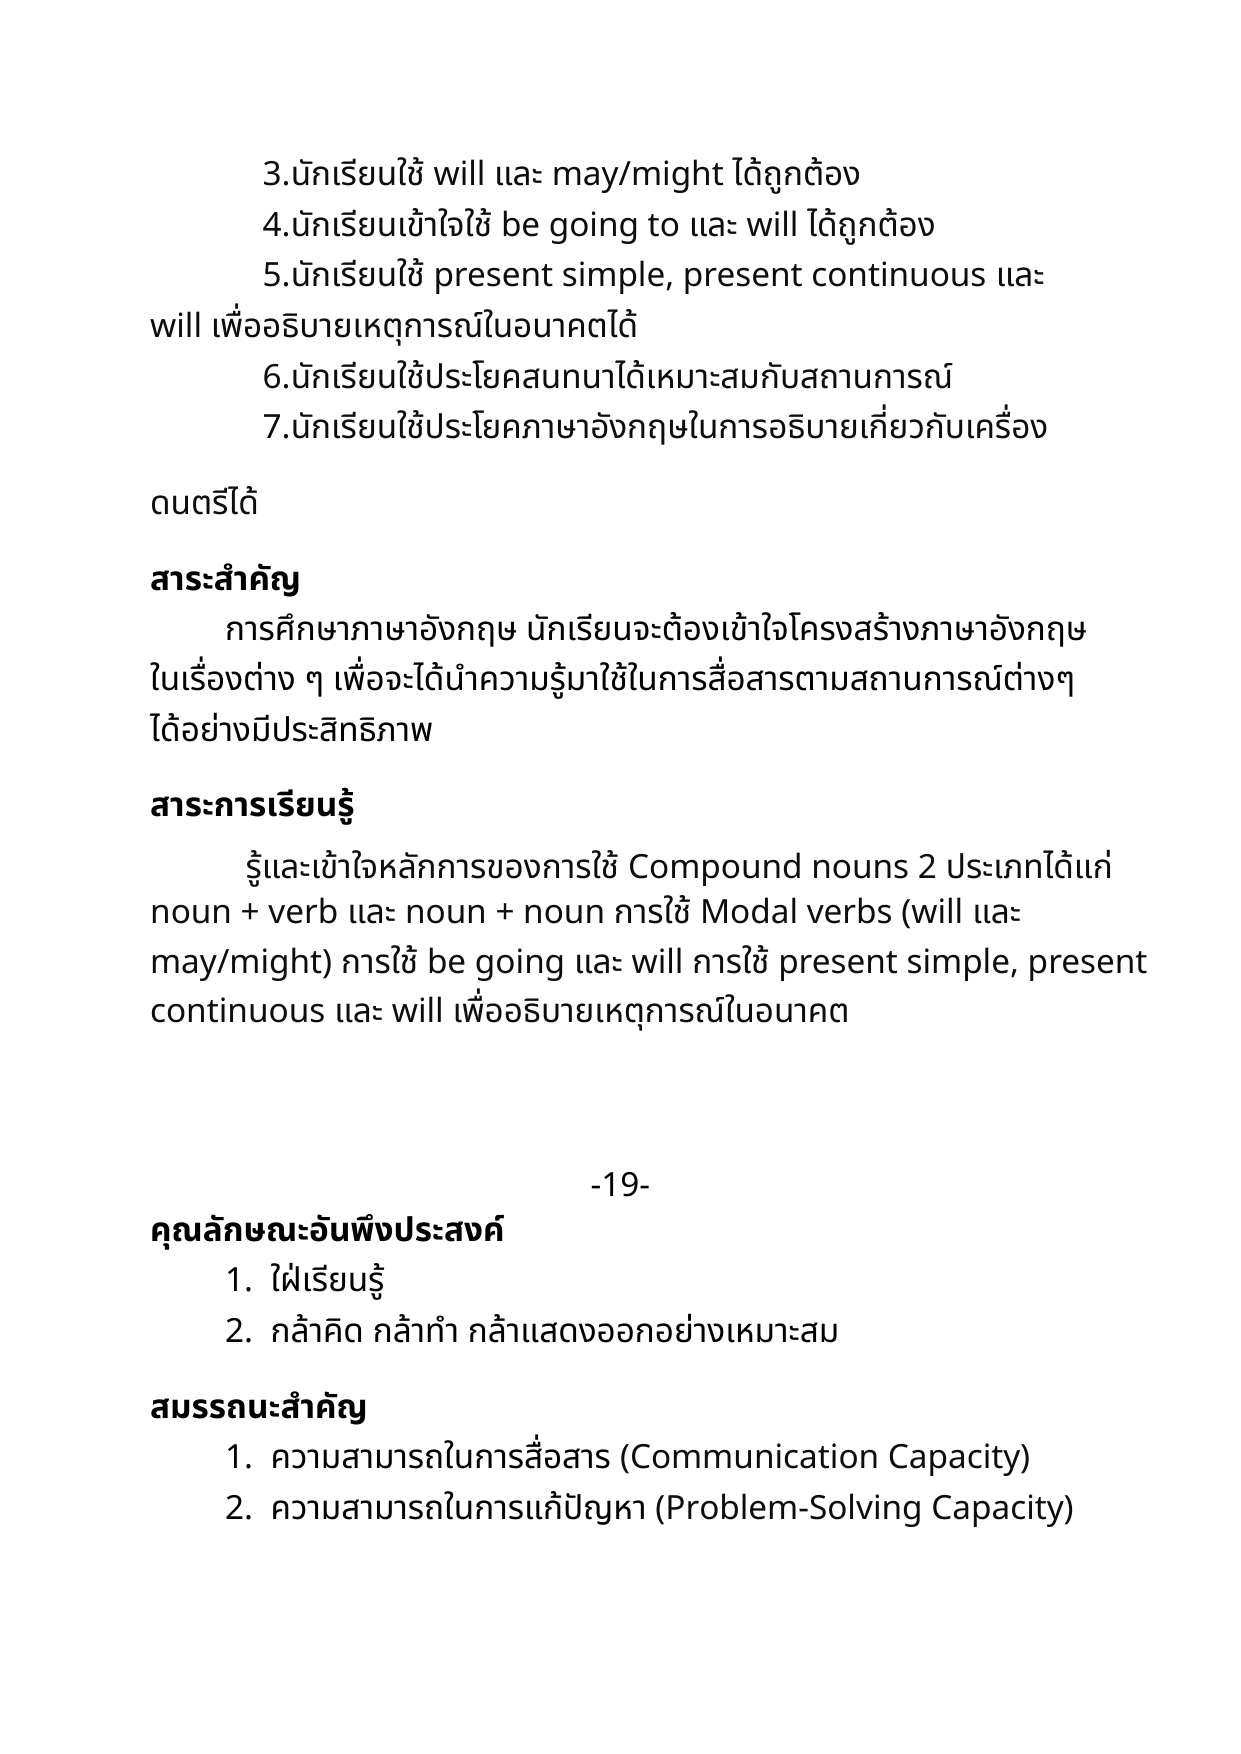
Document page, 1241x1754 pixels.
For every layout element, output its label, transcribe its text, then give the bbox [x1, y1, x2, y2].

text 2. กล้าคิด กล้าทำ กล้าแสดงออกอย่างเหมาะสม [150, 1307, 1090, 1357]
text 5. นักเรียนใช้ present simple, present continuous และ will เพื่ออธิบายเหตุการณ์ในอนาคตได้ [150, 251, 1090, 352]
text คุณลักษณะอันพึงประสงค์ [150, 1206, 1090, 1256]
text สมรรถนะสำคัญ [150, 1383, 1090, 1433]
text 3. นักเรียนใช้ will และ may/might ได้ถูกต้อง [150, 150, 1090, 201]
text 6. นักเรียนใช้ประโยคสนทนาได้เหมาะสมกับสถานการณ์ [150, 352, 1090, 403]
text รู้และเข้าใจหลักการของการใช้ Compound nouns 2 ประเภทได้แก่ noun + verb และ noun + noun การใช้ Modal verbs (will และ may/might) การใช้ be going และ will การใช้ present simple, present continuous และ will เพื่ออธิบายเหตุการณ์ในอนาคต [150, 839, 1154, 1038]
text 2. ความสามารถในการแก้ปัญหา (Problem-Solving Capacity) [150, 1484, 1090, 1534]
text 4. นักเรียนเข้าใจใช้ be going to และ will ได้ถูกต้อง [150, 201, 1090, 251]
text -19- [150, 1160, 1090, 1206]
text 7. นักเรียนใช้ประโยคภาษาอังกฤษในการอธิบายเกี่ยวกับเครื่องดนตรีได้ [150, 403, 1090, 529]
text 1. ใฝ่เรียนรู้ [150, 1256, 1090, 1307]
text สาระสำคัญ [150, 554, 1090, 605]
text 1. ความสามารถในการสื่อสาร (Communication Capacity) [150, 1433, 1090, 1484]
text สาระการเรียนรู้ [150, 781, 1090, 832]
text การศึกษาภาษาอังกฤษ นักเรียนจะต้องเข้าใจโครงสร้างภาษาอังกฤษในเรื่องต่าง ๆ เพื่อจะได้นำความรู้มาใช้ในการสื่อสารตามสถานการณ์ต่างๆได้อย่างมีประสิทธิภาพ [150, 605, 1090, 756]
